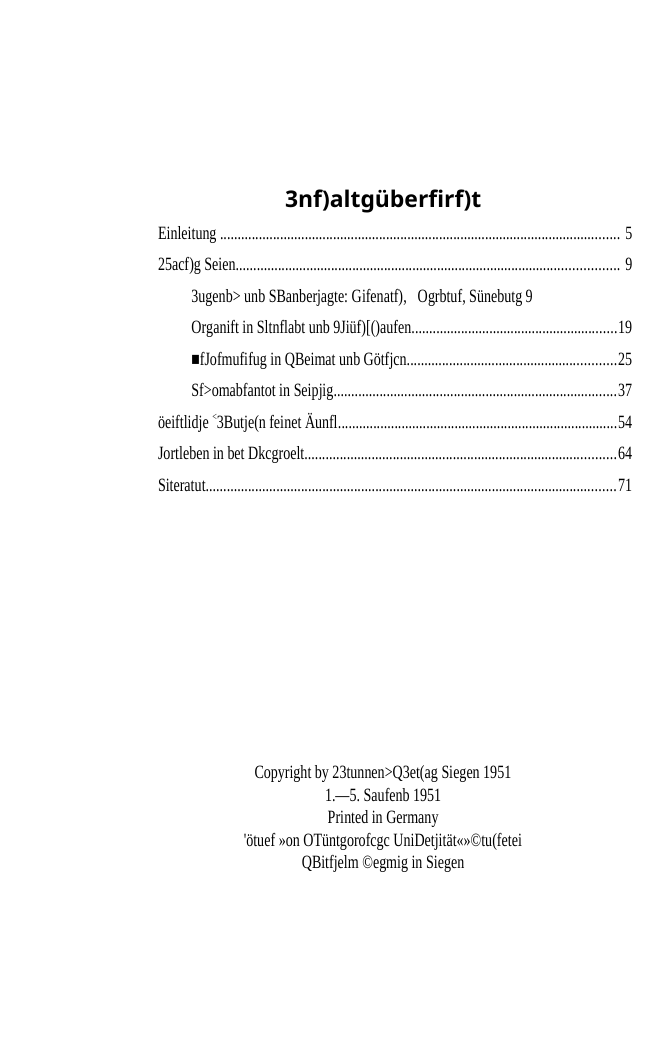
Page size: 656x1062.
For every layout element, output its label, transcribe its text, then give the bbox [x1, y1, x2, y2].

text Organift in Sltnflabt unb 9Jiüf)[()aufen 19 [191, 308, 656, 340]
text Einleitung 5 [158, 214, 656, 246]
text Copyright by 23tunnen>Q3et(ag Siegen 1951 1.—5. Saufenb 1951 Printed in Germany 'ötuef »on OTüntgorofcgc UniDetjität«»©tu(fetei QBitfjelm ©egmig in Siegen [110, 761, 656, 873]
text Jortleben in bet Dkcgroelt 64 [158, 434, 656, 466]
text 3ugenb> unb SBanberjagte: Gifenatf), Ogrbtuf, Sünebutg 9 [191, 277, 656, 308]
text Sf>omabfantot in Seipjig 37 [191, 371, 656, 403]
text ■fJofmufifug in QBeimat unb Götfjcn 25 [191, 340, 656, 371]
text 25acf)g Seien 9 [158, 246, 656, 277]
subtitle 3nf)altgüberfirf)t [110, 189, 656, 212]
text Siteratut 71 [158, 466, 656, 497]
text öeiftlidje <3Butje(n feinet Äunfl 54 [158, 403, 656, 434]
